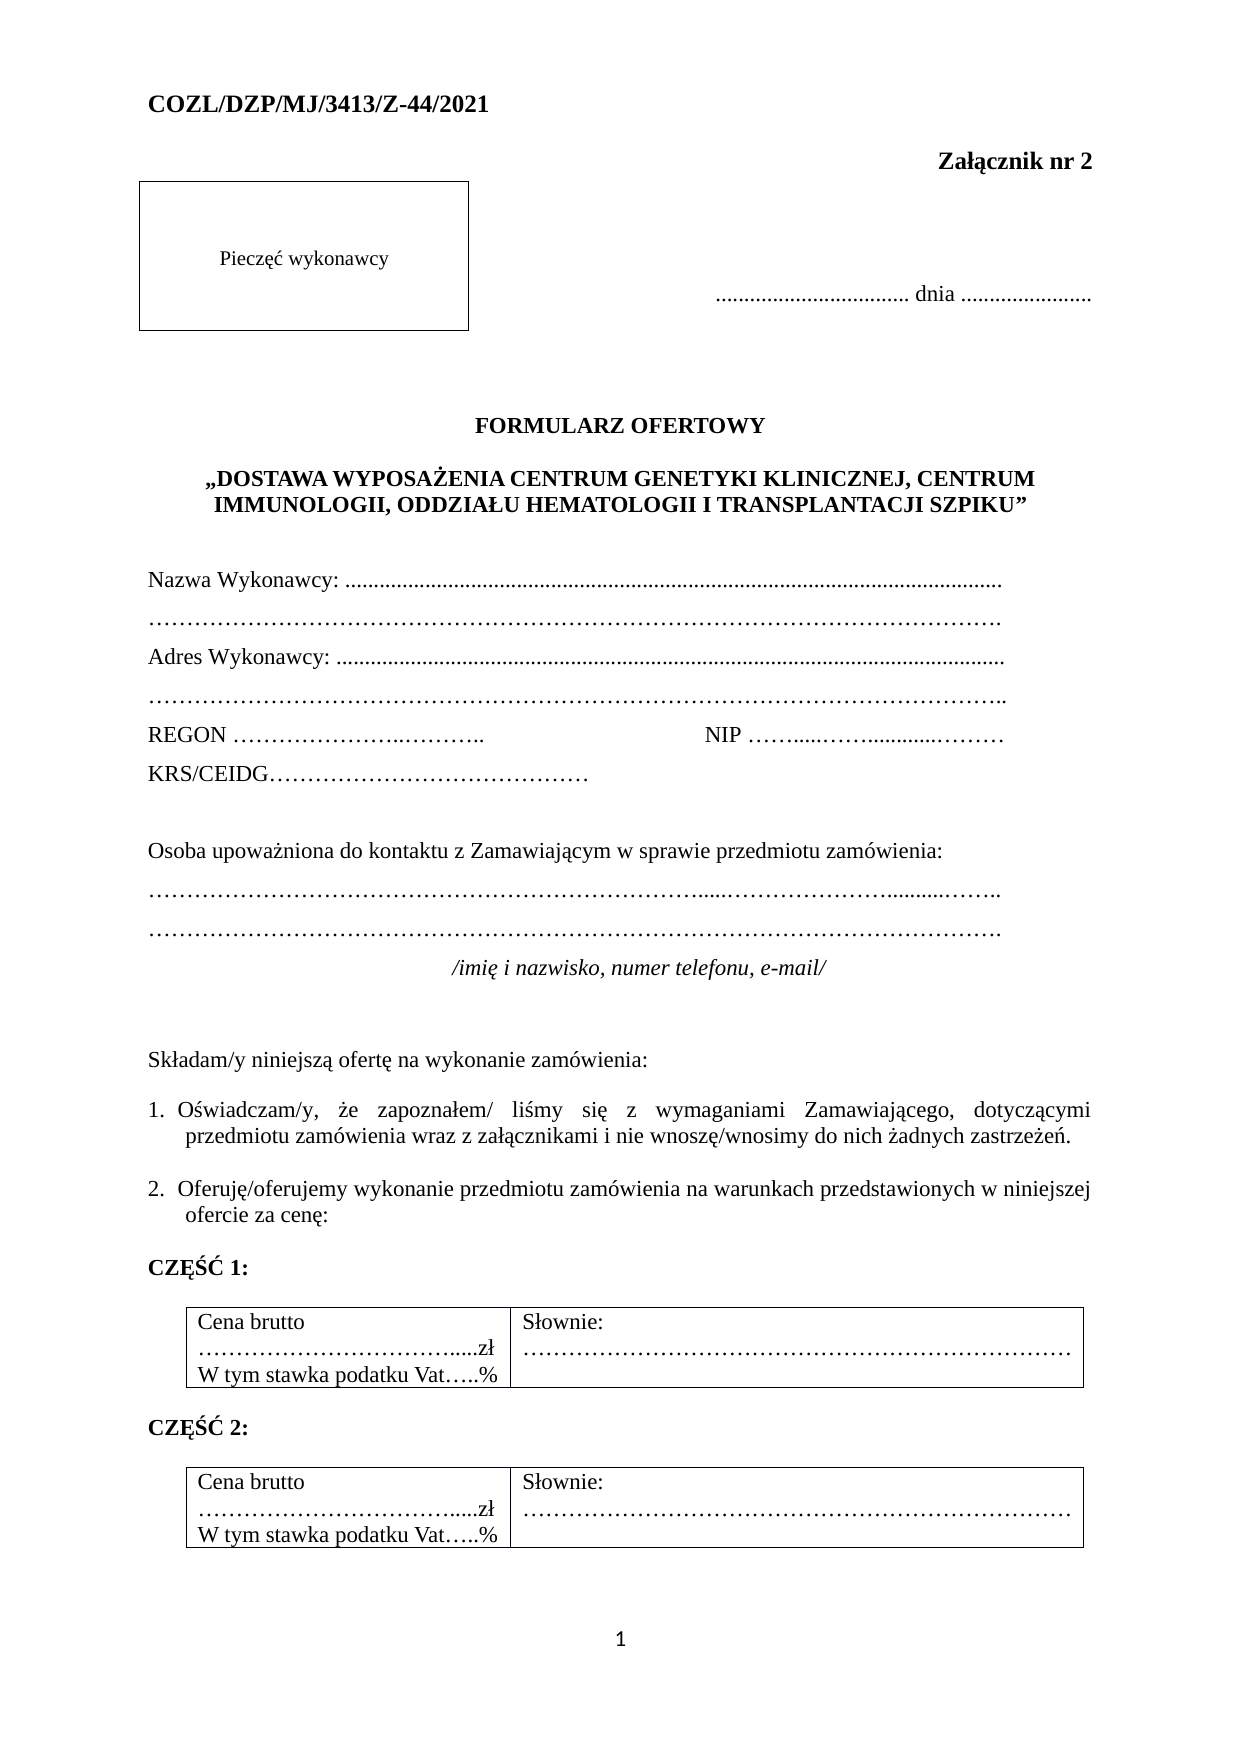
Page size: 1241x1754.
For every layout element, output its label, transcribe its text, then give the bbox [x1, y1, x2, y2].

text ……………………………………………………………….....…………………..........…….. [148, 876, 1093, 903]
text Składam/y niniejszą ofertę na wykonanie zamówienia: [148, 1046, 1093, 1072]
text ………………………………………………………………………………………………….. [148, 682, 1093, 708]
table_header Słownie: ……………………………………………………………… [511, 1468, 1083, 1547]
text Załącznik nr 2 [148, 146, 1093, 175]
text /imię i nazwisko, numer telefonu, e-mail/ [185, 954, 1093, 981]
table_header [187, 1468, 510, 1547]
text Nazwa Wykonawcy: ................................................................................................................... [148, 566, 1093, 592]
text CZĘŚĆ 2: [148, 1414, 1093, 1441]
text „DOSTAWA WYPOSAŻENIA CENTRUM GENETYKI KLINICZNEJ, CENTRUM IMMUNOLOGII, ODDZIAŁU HEMATOLOGII I TRANSPLANTACJI SZPIKU” [148, 465, 1093, 517]
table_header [187, 1308, 510, 1387]
text Osoba upoważniona do kontaktu z Zamawiającym w sprawie przedmiotu zamówienia: [148, 838, 1093, 864]
text FORMULARZ OFERTOWY [148, 412, 1093, 438]
text CZĘŚĆ 1: [148, 1254, 1093, 1281]
text COZL/DZP/MJ/3413/Z-44/2021 [148, 89, 1093, 117]
text REGON …………………..……….. NIP …….....……............……… [148, 721, 1093, 747]
text KRS/CEIDG…………………………………… [148, 760, 1093, 786]
text …………………………………………………………………………………………………. [148, 915, 1093, 942]
list Oświadczam/y, że zapoznałem/ liśmy się z wymaganiami Zamawiającego, dotyczącymi przedmiotu zamówienia wraz z załącznikami i nie wnoszę/wnosimy do nich żadnych zastrzeżeń. [148, 1096, 1093, 1149]
list Oferuję/oferujemy wykonanie przedmiotu zamówienia na warunkach przedstawionych w niniejszej ofercie za cenę: [148, 1175, 1093, 1228]
table_header Słownie: ……………………………………………………………… [511, 1308, 1083, 1387]
text Adres Wykonawcy: ..................................................................................................................... [148, 643, 1093, 670]
text …………………………………………………………………………………………………. [148, 604, 1093, 631]
text .................................. dnia ....................... [469, 280, 1093, 307]
